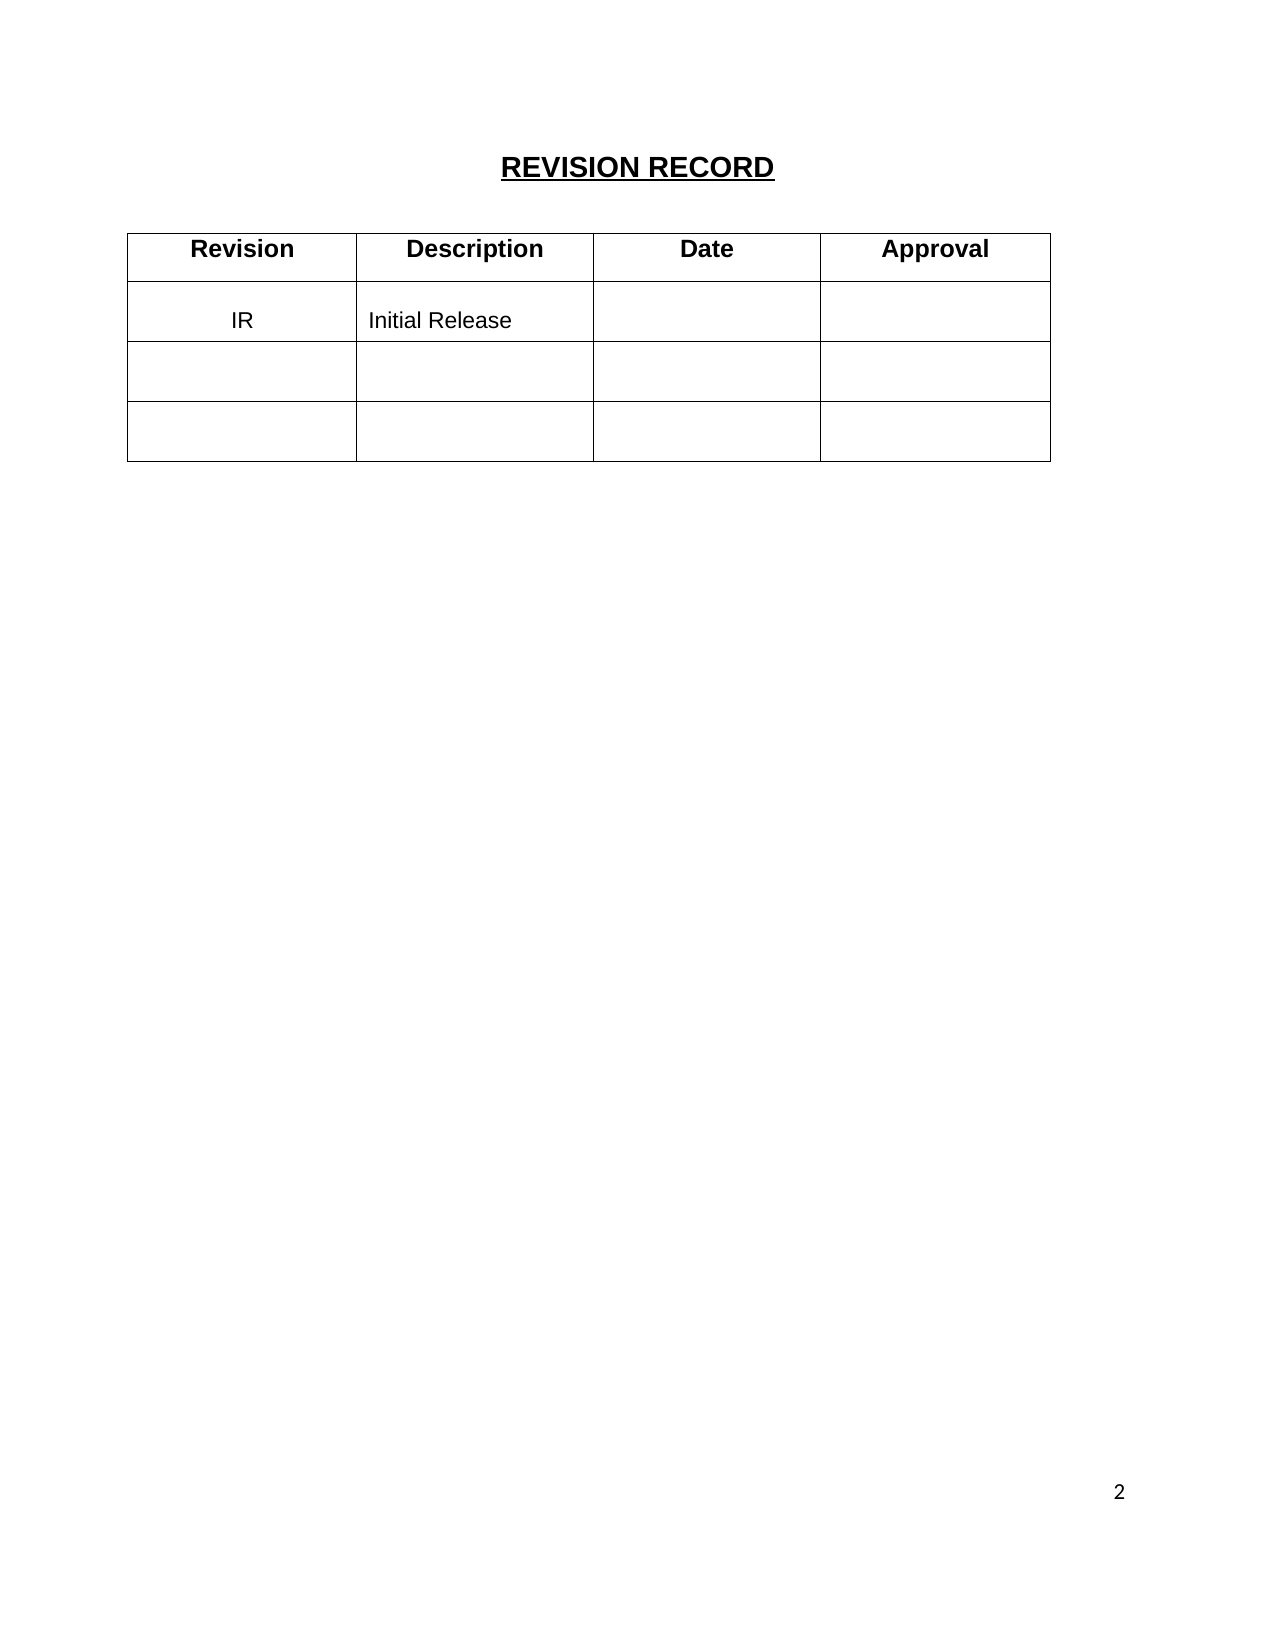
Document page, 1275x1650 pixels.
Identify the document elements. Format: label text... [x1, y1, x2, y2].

table_cell [821, 402, 1050, 461]
table_cell [821, 342, 1050, 401]
table_header Date [594, 234, 820, 281]
table_header Approval [821, 234, 1050, 281]
table_header Revision [128, 234, 356, 281]
table_cell [594, 282, 820, 341]
table_cell Initial Release [357, 282, 593, 341]
table_cell [594, 402, 820, 461]
table_cell [128, 402, 356, 461]
table_header Description [357, 234, 593, 281]
table_cell [594, 342, 820, 401]
table_cell [357, 342, 593, 401]
text REVISION RECORD [150, 150, 1125, 183]
table_cell [821, 282, 1050, 341]
table_cell [357, 402, 593, 461]
table_cell IR [128, 282, 356, 341]
table_cell [128, 342, 356, 401]
